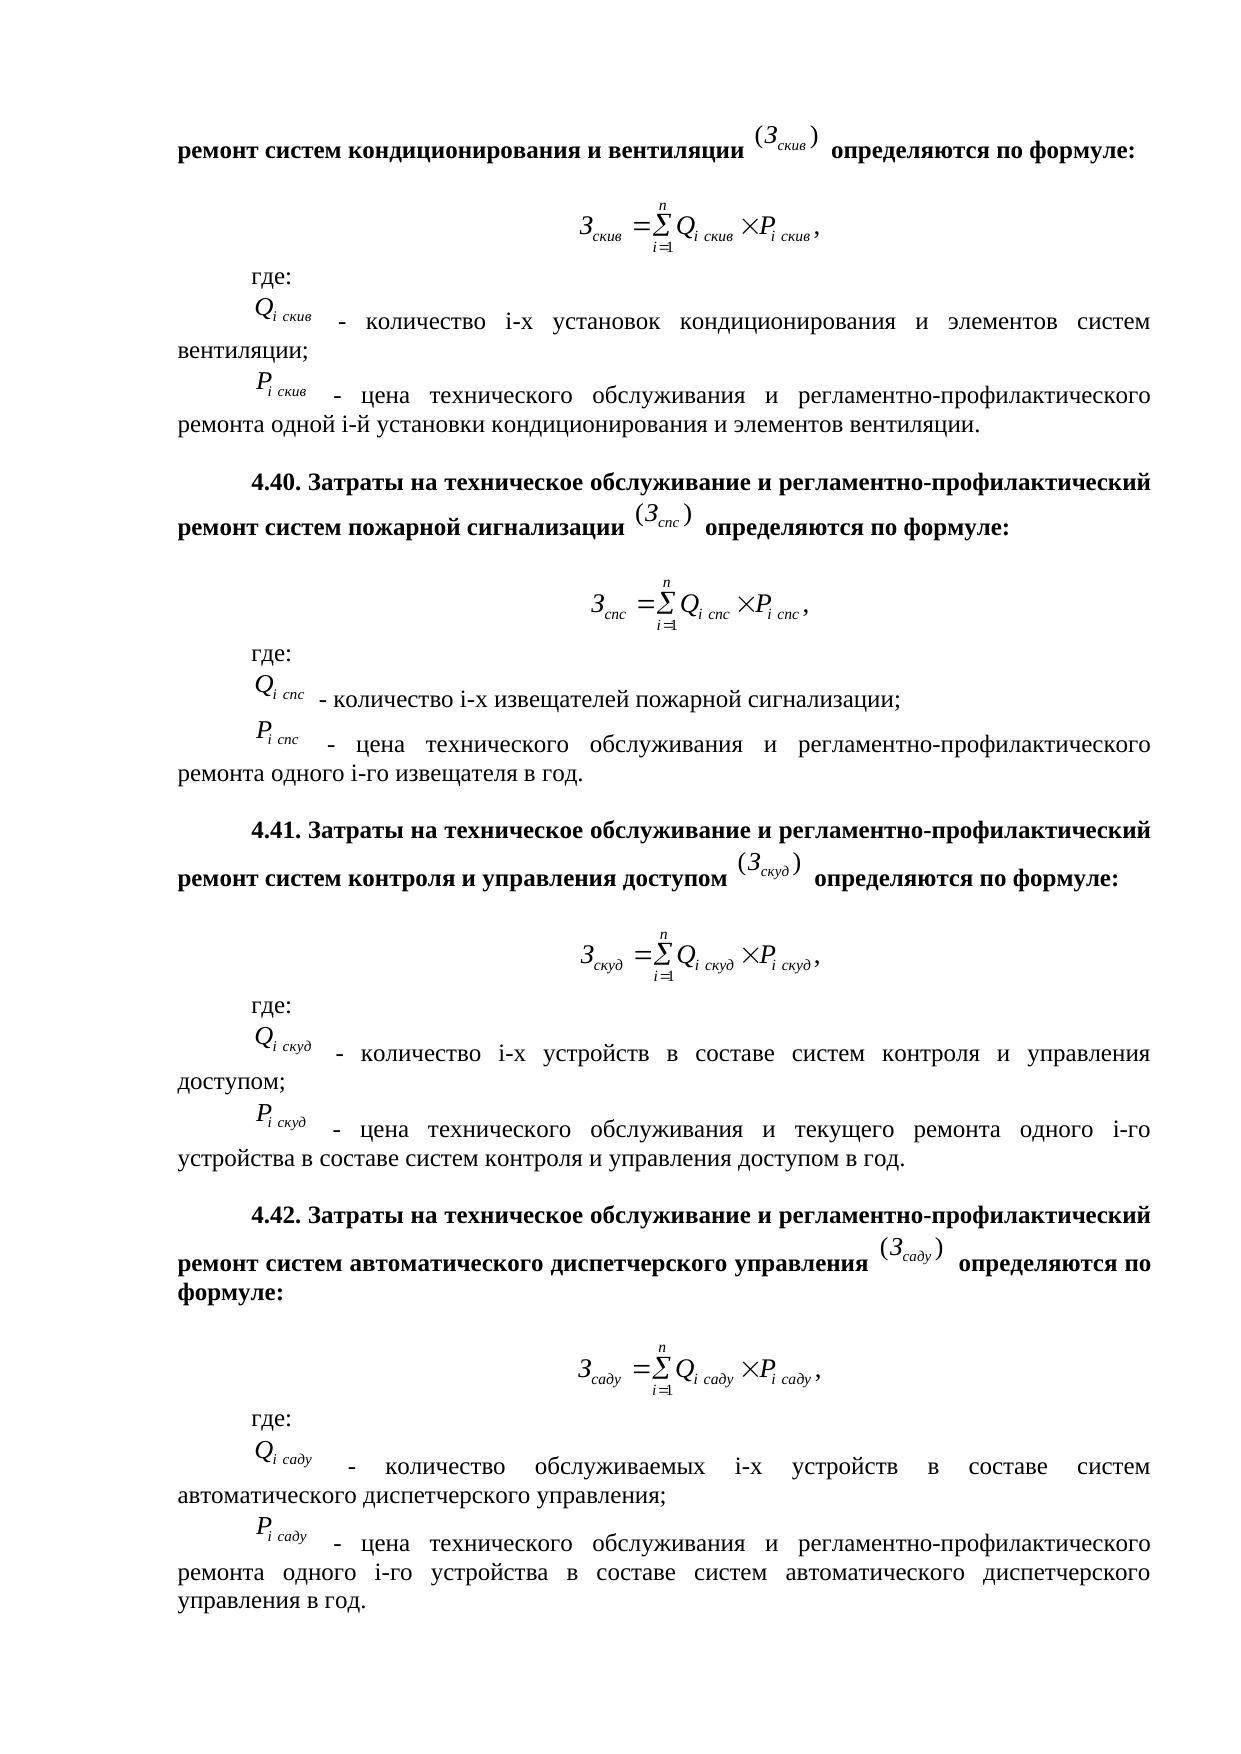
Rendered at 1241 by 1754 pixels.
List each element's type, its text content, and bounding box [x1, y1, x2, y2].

text - цена технического обслуживания и регламентно-профилактического ремонта одного i-го устройства в составе систем автоматического диспетчерского управления в год. [177, 1509, 1152, 1614]
text - количество i-х извещателей пожарной сигнализации; [177, 667, 1152, 713]
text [177, 118, 1152, 163]
text - количество i-х устройств в составе систем контроля и управления доступом; [177, 1018, 1152, 1095]
text - цена технического обслуживания и регламентно-профилактического ремонта одной i-й установки кондиционирования и элементов вентиляции. [177, 364, 1152, 438]
text - количество обслуживаемых i-х устройств в составе систем автоматического диспетчерского управления; [177, 1432, 1152, 1509]
text где: [177, 990, 1152, 1018]
text 4.41. Затраты на техническое обслуживание и регламентно-профилактический ремонт систем контроля и управления доступом определяются по формуле: [177, 816, 1152, 892]
text - цена технического обслуживания и текущего ремонта одного i-го устройства в составе систем контроля и управления доступом в год. [177, 1095, 1152, 1172]
text - цена технического обслуживания и регламентно-профилактического ремонта одного i-го извещателя в год. [177, 713, 1152, 787]
text где: [177, 638, 1152, 667]
text 4.40. Затраты на техническое обслуживание и регламентно-профилактический ремонт систем пожарной сигнализации определяются по формуле: [177, 467, 1152, 541]
text где: [177, 261, 1152, 290]
text 4.42. Затраты на техническое обслуживание и регламентно-профилактический ремонт систем автоматического диспетчерского управления определяются по формуле: [177, 1201, 1152, 1306]
text где: [177, 1403, 1152, 1432]
text - количество i-х установок кондиционирования и элементов систем вентиляции; [177, 290, 1152, 364]
